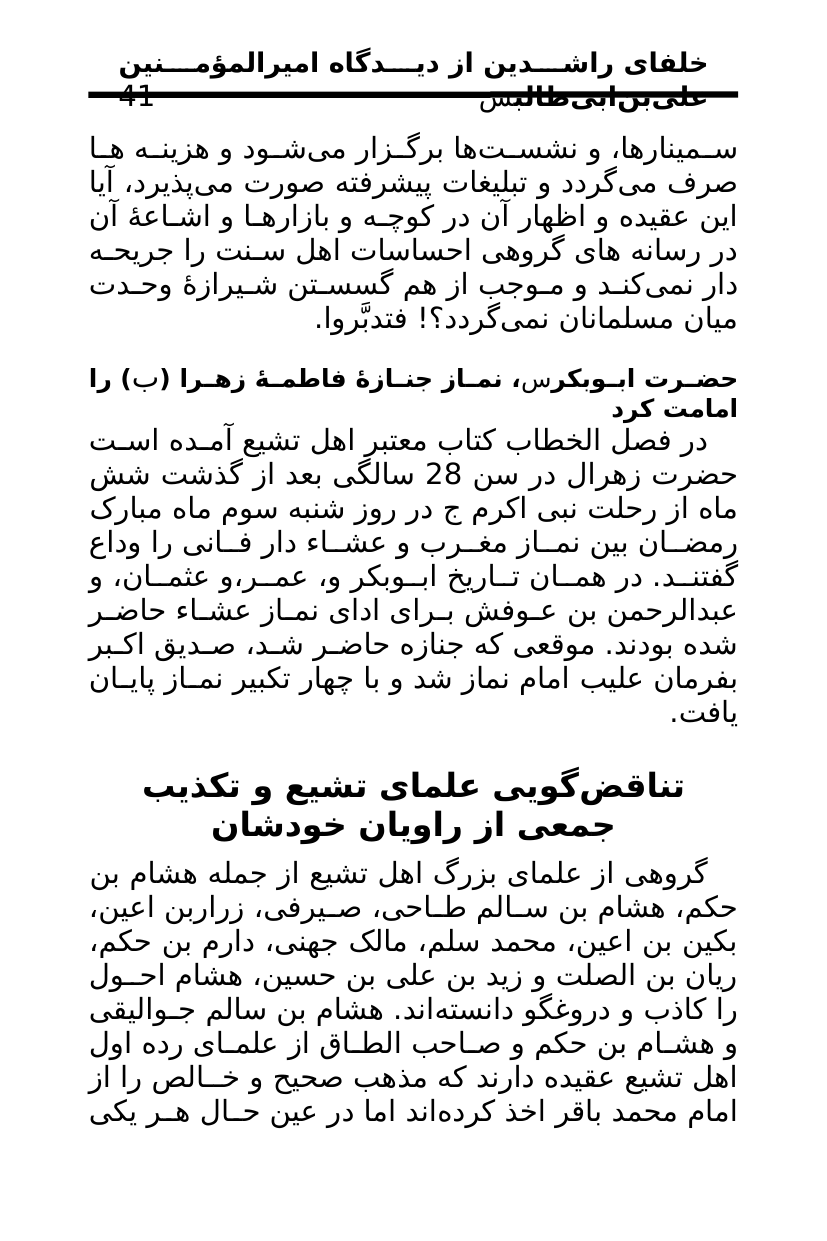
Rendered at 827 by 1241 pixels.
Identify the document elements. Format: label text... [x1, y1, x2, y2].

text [89, 857, 738, 1128]
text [89, 132, 738, 335]
text در فصل الخطاب کتاب معتبر اهل تشیع آمده است حضرت زهرال در سن 28 سالگی بعد از گذشت شش ماه از رحلت نبی اکرم ج در روز شنبه سوم ماه مبارک رمضان بین نماز مغرب و عشاء دار فانی را وداع گفتند. در همان تاریخ ابوبکر و، عمر،و عثمان، و عبدالرحمن بن عوفش برای ادای نماز عشاء حاضر شده بودند. موقعی که جنازه حاضر شد، صدیق اکبر بفرمان علیب امام نماز شد و با چهار تکبیر نماز پایان یافت. [89, 423, 738, 729]
text حضرت ابوبکرس، نماز جنازۀ فاطمۀ زهرا (ب) را امامت کرد [89, 360, 738, 423]
text تناقض‌گویی علمای تشیع و تکذیب جمعی از راویان خودشان [89, 767, 738, 844]
